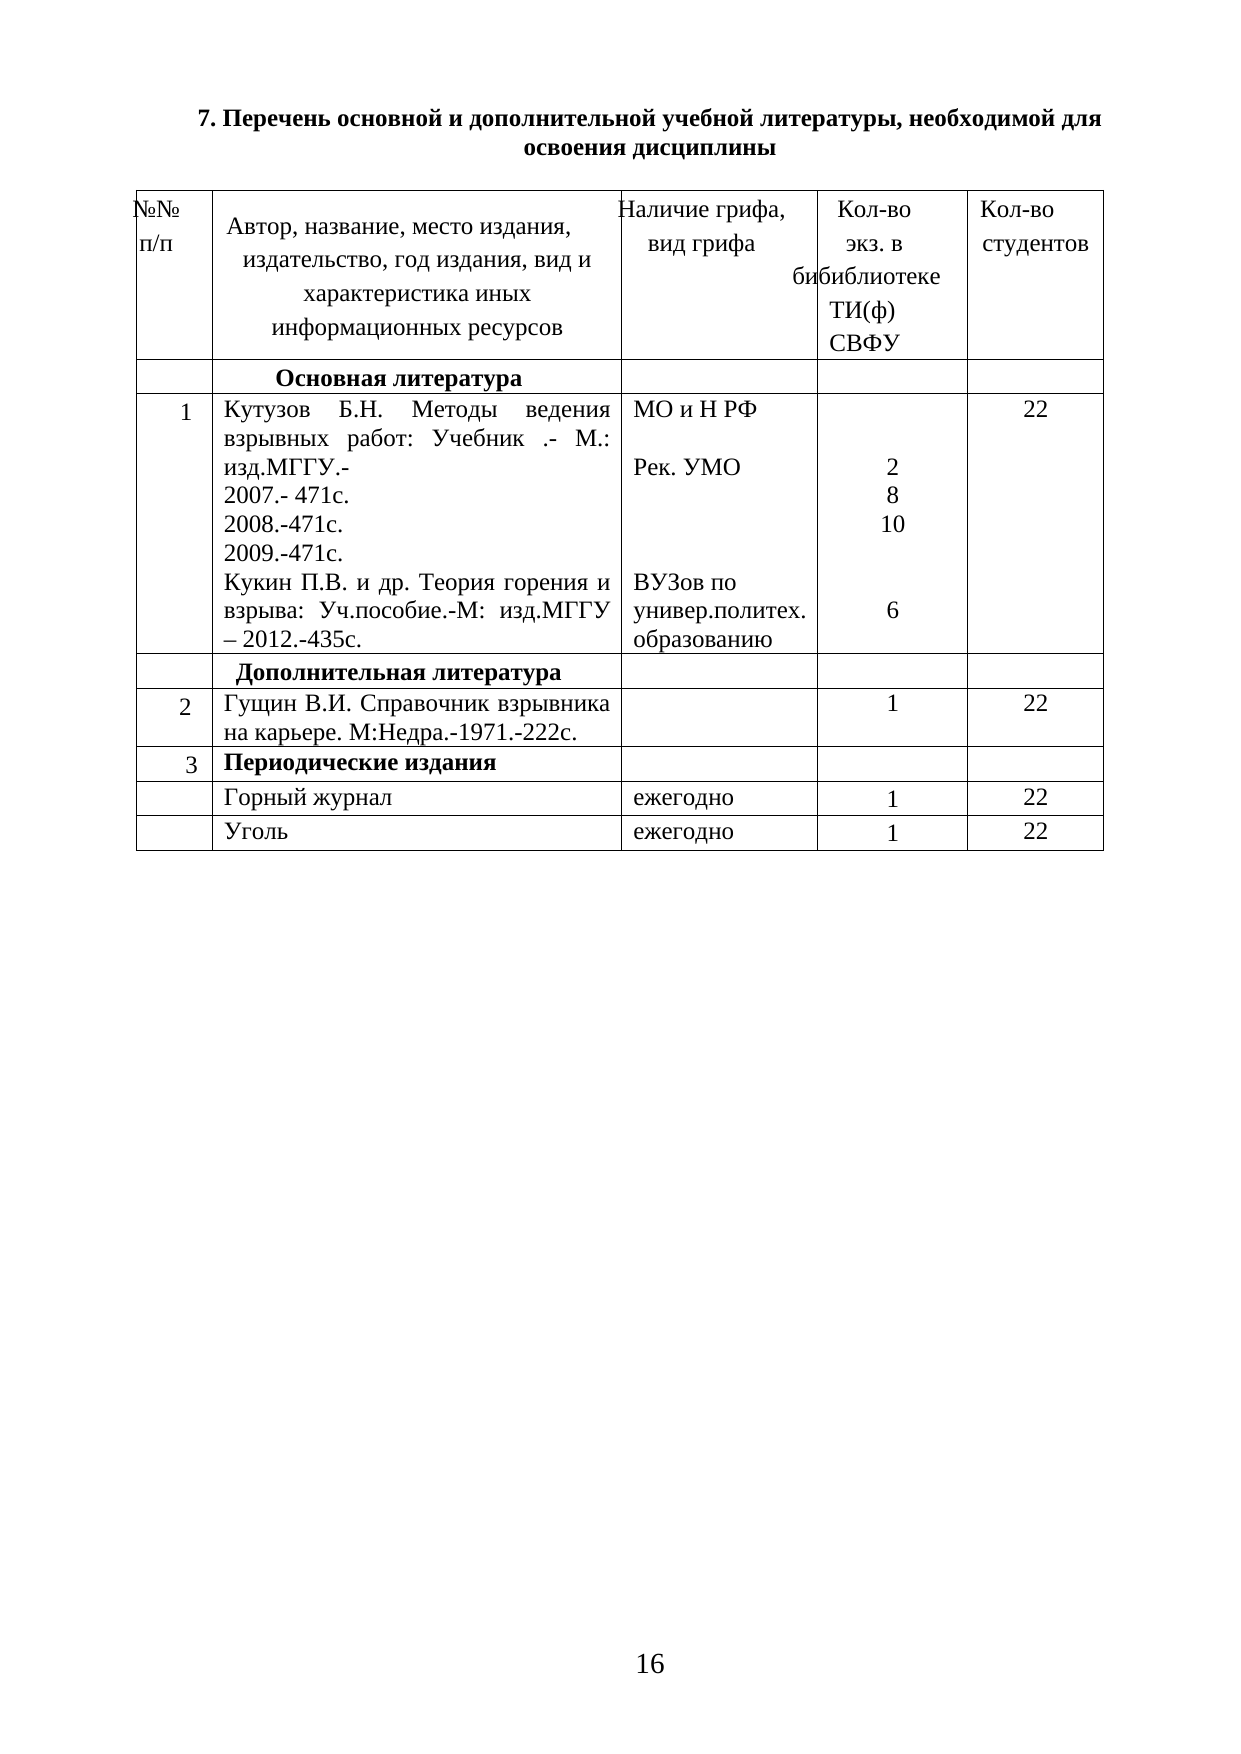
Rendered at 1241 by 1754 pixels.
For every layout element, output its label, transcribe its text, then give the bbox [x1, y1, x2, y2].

table_cell 2 [137, 689, 212, 746]
table_cell 1 [137, 394, 212, 653]
table_cell 22 [968, 816, 1103, 850]
table_cell 2 8 10 6 [818, 394, 967, 653]
table_cell Кутузов Б.Н. Методы ведения взрывных работ: Учебник .- М.: изд.МГГУ.- 2007.- 471с. 2008.-471с. 2009.-471с. Кукин П.В. и др. Теория горения и взрыва: Уч.пособие.-М: изд.МГГУ – 2012.-435с. [213, 394, 621, 653]
table_header Автор, название, место издания, издательство, год издания, вид и характеристика иных информационных ресурсов [213, 191, 621, 358]
table_cell [818, 654, 967, 687]
table_cell 22 [968, 394, 1103, 653]
table_header Кол-во студентов [968, 191, 1103, 358]
table_cell 1 [818, 816, 967, 850]
table_cell [968, 360, 1103, 393]
table_header Наличие грифа, вид грифа [622, 191, 817, 358]
table_cell Дополнительная литература [213, 654, 621, 687]
table_cell Горный журнал [213, 782, 621, 815]
table_cell [968, 747, 1103, 781]
table_cell МО и Н РФ Рек. УМО ВУЗов по универ.политех. образованию [622, 394, 817, 653]
table_cell 22 [968, 689, 1103, 746]
table_cell [622, 654, 817, 687]
table_cell 3 [137, 747, 212, 781]
table_cell [137, 360, 212, 393]
text 7. Перечень основной и дополнительной учебной литературы, необходимой для освоения дисциплины [148, 103, 1152, 161]
table_cell 22 [968, 782, 1103, 815]
table_cell [622, 747, 817, 781]
table_cell ежегодно [622, 816, 817, 850]
table_cell Гущин В.И. Справочник взрывника на карьере. М:Недра.-1971.-222с. [213, 689, 621, 746]
table_cell ежегодно [622, 782, 817, 815]
table_cell [622, 360, 817, 393]
table_header Кол-во экз. в бибиблиотеке ТИ(ф) СВФУ [818, 191, 967, 358]
table_cell [137, 816, 212, 850]
table_cell [818, 360, 967, 393]
table_cell 1 [818, 689, 967, 746]
table_cell Основная литература [213, 360, 621, 393]
table_cell [818, 747, 967, 781]
table_cell [137, 782, 212, 815]
table_cell [137, 654, 212, 687]
table_cell [622, 689, 817, 746]
table_header №№ п/п [137, 191, 212, 358]
table_cell Уголь [213, 816, 621, 850]
table_cell Периодические издания [213, 747, 621, 781]
table_cell 1 [818, 782, 967, 815]
table_cell [968, 654, 1103, 687]
